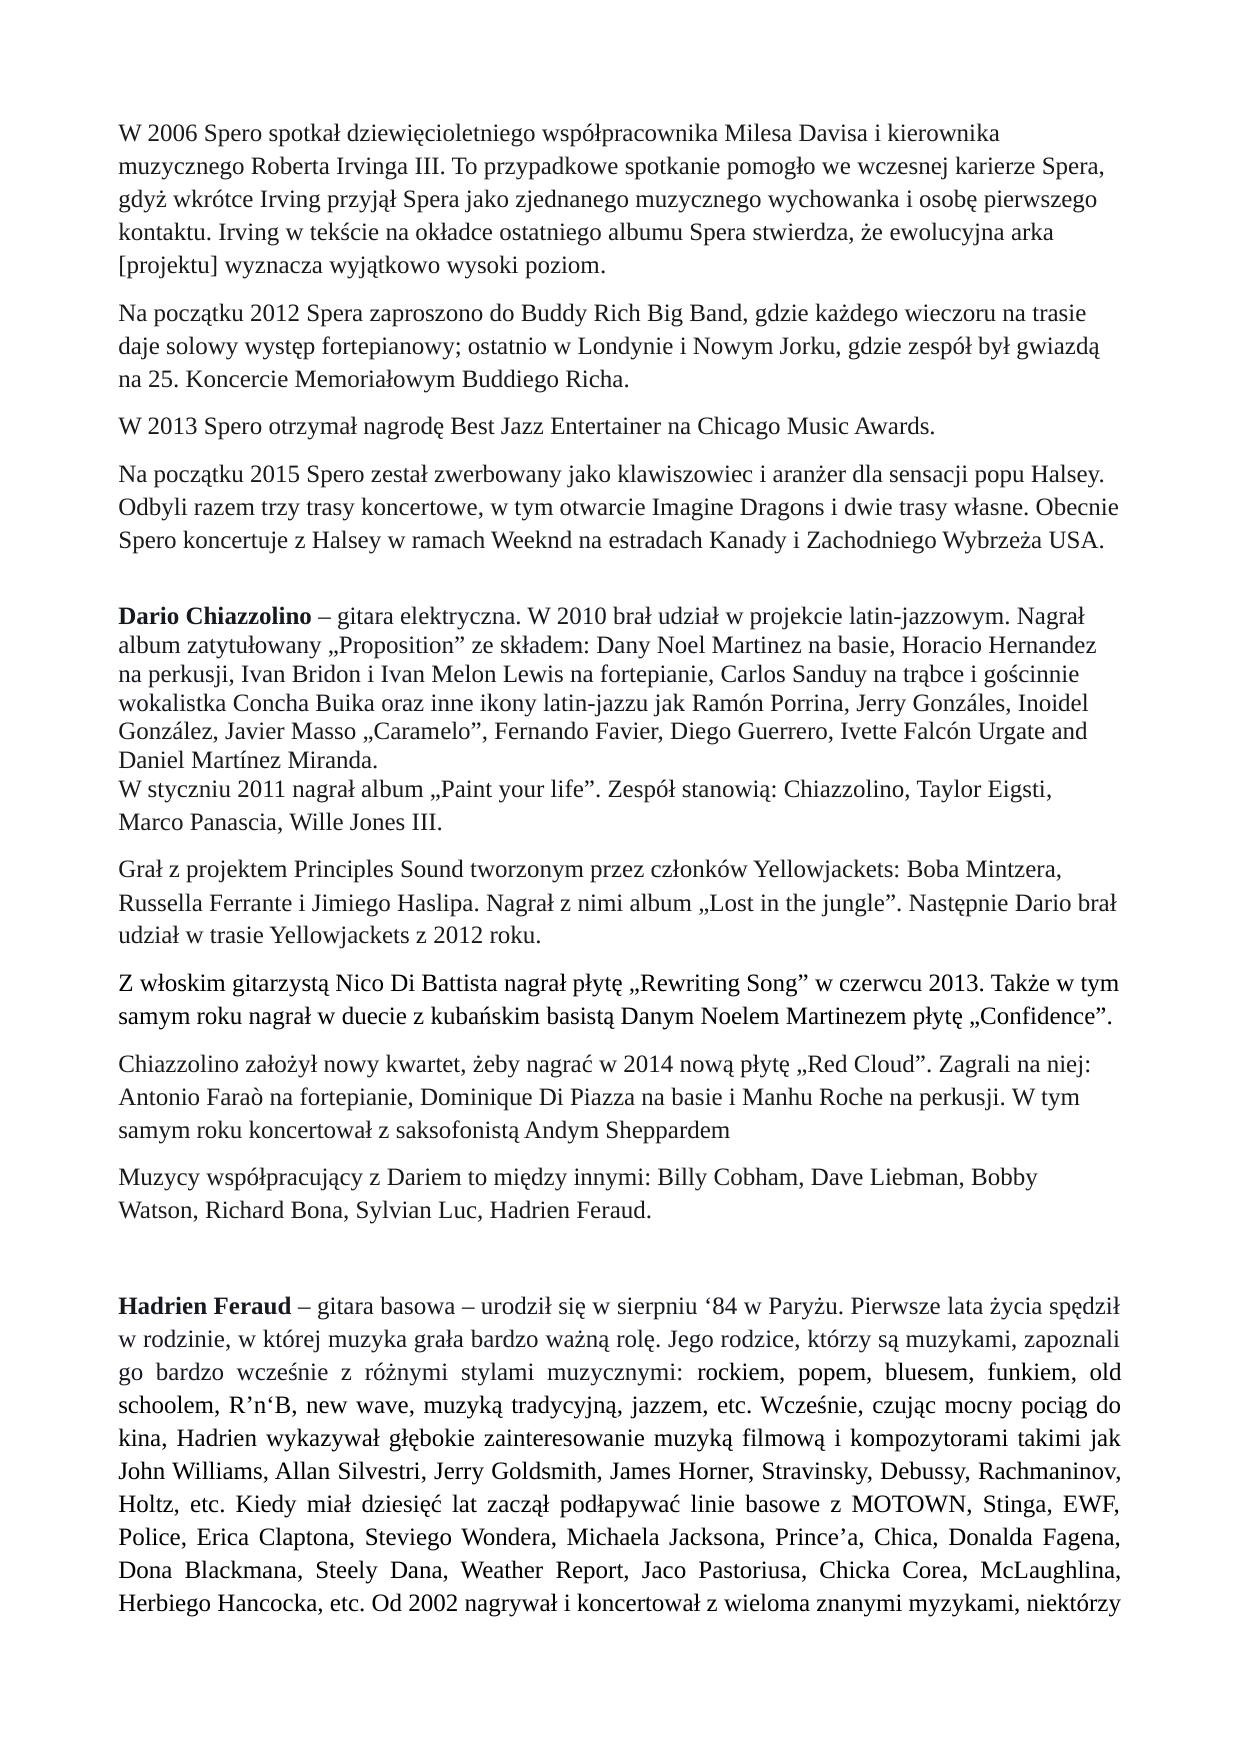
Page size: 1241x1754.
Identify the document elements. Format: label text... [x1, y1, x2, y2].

text W styczniu 2011 nagrał album „Paint your life”. Zespół stanowią: Chiazzolino, Taylor Eigsti, Marco Panascia, Wille Jones III. [118, 774, 1122, 836]
text Na początku 2015 Spero zestał zwerbowany jako klawiszowiec i aranżer dla sensacji popu Halsey. Odbyli razem trzy trasy koncertowe, w tym otwarcie Imagine Dragons i dwie trasy własne. Obecnie Spero koncertuje z Halsey w ramach Weeknd na estradach Kanady i Zachodniego Wybrzeża USA. [118, 459, 1122, 554]
text Grał z projektem Principles Sound tworzonym przez członków Yellowjackets: Boba Mintzera, Russella Ferrante i Jimiego Haslipa. Nagrał z nimi album „Lost in the jungle”. Następnie Dario brał udział w trasie Yellowjackets z 2012 roku. [118, 854, 1122, 949]
text Dario Chiazzolino – gitara elektryczna. W 2010 brał udział w projekcie latin-jazzowym. Nagrał album zatytułowany „Proposition” ze składem: Dany Noel Martinez na basie, Horacio Hernandez na perkusji, Ivan Bridon i Ivan Melon Lewis na fortepianie, Carlos Sanduy na trąbce i gościnnie wokalistka Concha Buika oraz inne ikony latin-jazzu jak Ramón Porrina, Jerry Gonzáles, Inoidel González, Javier Masso „Caramelo”, Fernando Favier, Diego Guerrero, Ivette Falcón Urgate and Daniel Martínez Miranda. [118, 601, 1122, 774]
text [118, 1291, 1122, 1617]
text Muzycy współpracujący z Dariem to między innymi: Billy Cobham, Dave Liebman, Bobby Watson, Richard Bona, Sylvian Luc, Hadrien Feraud. [118, 1162, 1122, 1224]
text W 2013 Spero otrzymał nagrodę Best Jazz Entertainer na Chicago Music Awards. [118, 411, 1122, 440]
text Na początku 2012 Spera zaproszono do Buddy Rich Big Band, gdzie każdego wieczoru na trasie daje solowy występ fortepianowy; ostatnio w Londynie i Nowym Jorku, gdzie zespół był gwiazdą na 25. Koncercie Memoriałowym Buddiego Richa. [118, 298, 1122, 393]
text Chiazzolino założył nowy kwartet, żeby nagrać w 2014 nową płytę „Red Cloud”. Zagrali na niej: Antonio Faraò na fortepianie, Dominique Di Piazza na basie i Manhu Roche na perkusji. W tym samym roku koncertował z saksofonistą Andym Sheppardem [118, 1049, 1122, 1144]
text Z włoskim gitarzystą Nico Di Battista nagrał płytę „Rewriting Song” w czerwcu 2013. Także w tym samym roku nagrał w duecie z kubańskim basistą Danym Noelem Martinezem płytę „Confidence”. [118, 968, 1122, 1030]
text W 2006 Spero spotkał dziewięcioletniego współpracownika Milesa Davisa i kierownika muzycznego Roberta Irvinga III. To przypadkowe spotkanie pomogło we wczesnej karierze Spera, gdyż wkrótce Irving przyjął Spera jako zjednanego muzycznego wychowanka i osobę pierwszego kontaktu. Irving w tekście na okładce ostatniego albumu Spera stwierdza, że ewolucyjna arka [projektu] wyznacza wyjątkowo wysoki poziom. [118, 118, 1122, 279]
